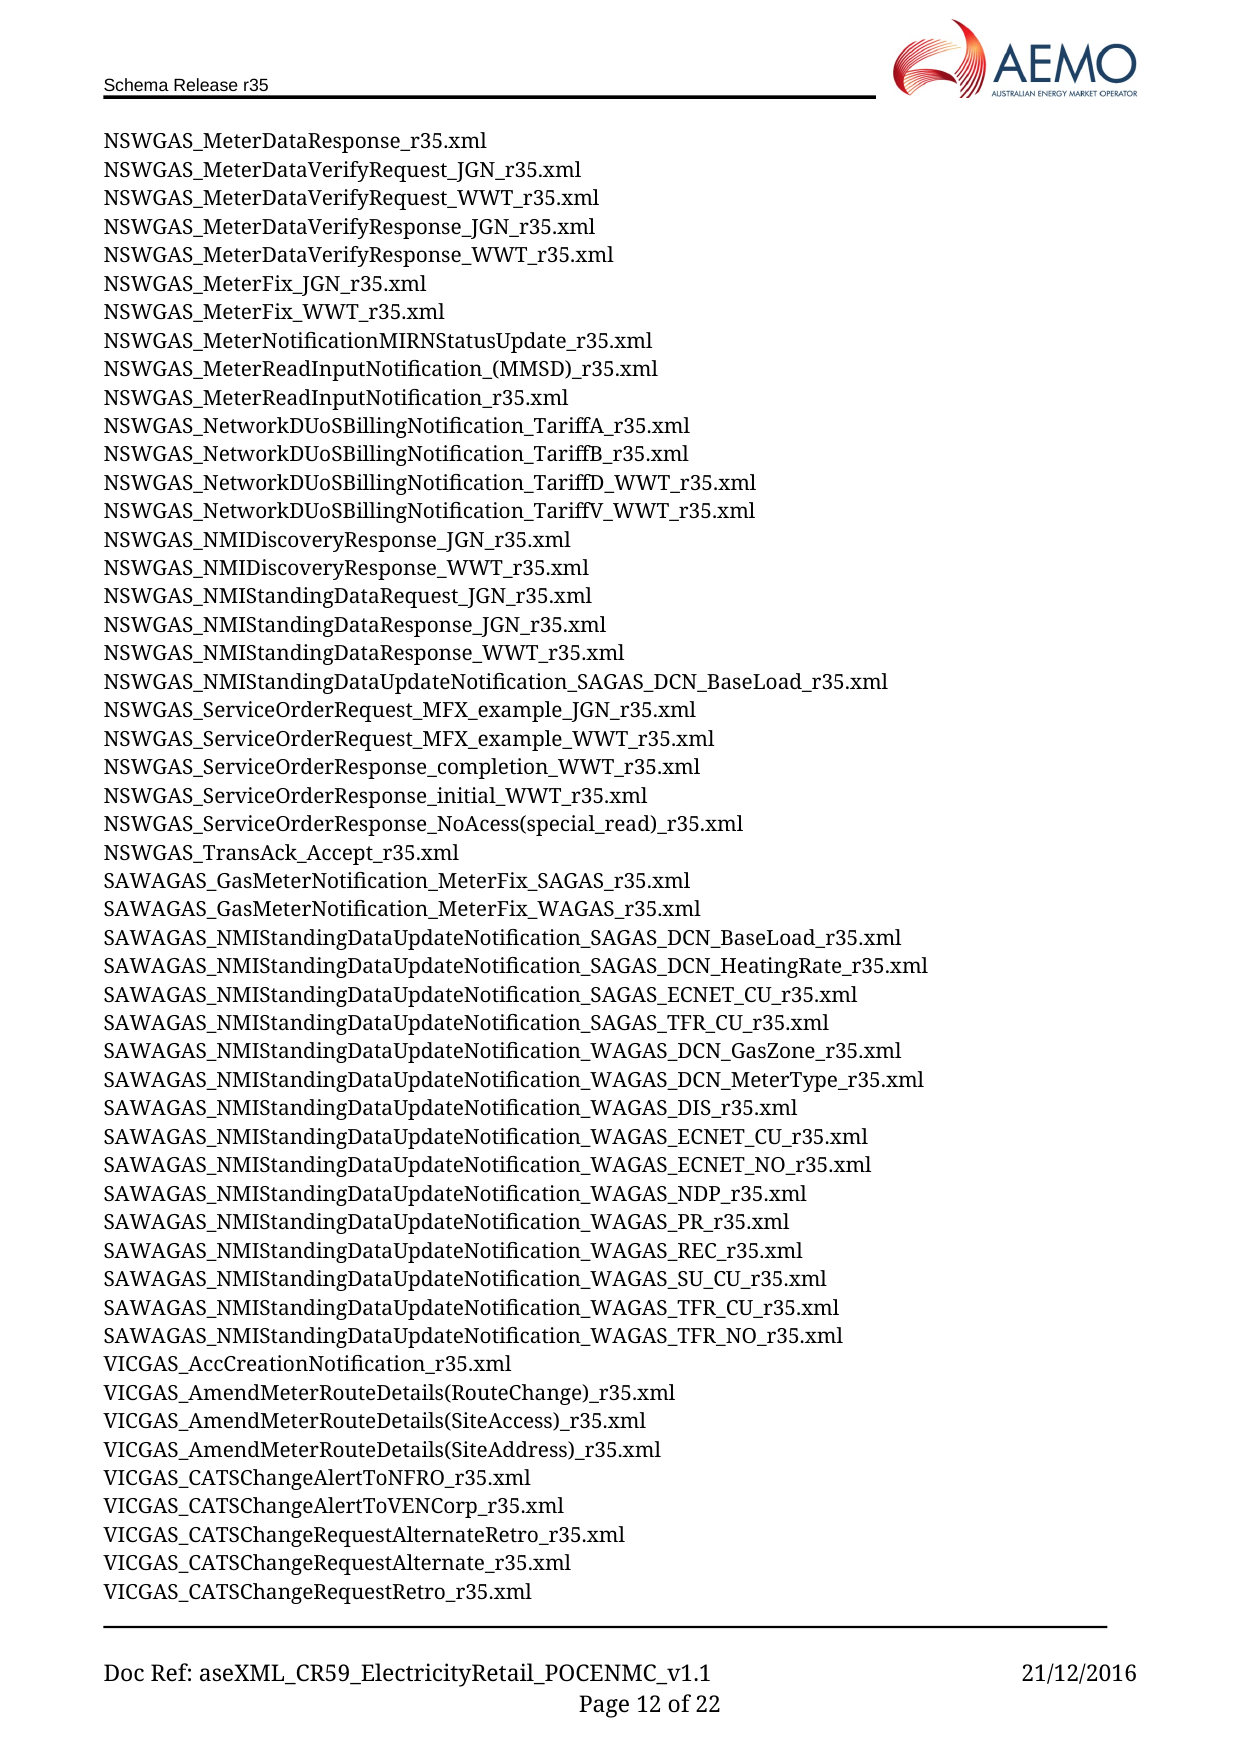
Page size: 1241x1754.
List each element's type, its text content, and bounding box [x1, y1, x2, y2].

text SAWAGAS_NMIStandingDataUpdateNotification_WAGAS_REC_r35.xml [103, 1236, 1152, 1264]
text SAWAGAS_NMIStandingDataUpdateNotification_WAGAS_TFR_NO_r35.xml [103, 1321, 1152, 1349]
text NSWGAS_ServiceOrderResponse_NoAcess(special_read)_r35.xml [103, 809, 1152, 838]
text SAWAGAS_NMIStandingDataUpdateNotification_WAGAS_NDP_r35.xml [103, 1179, 1152, 1207]
text NSWGAS_NMIStandingDataUpdateNotification_SAGAS_DCN_BaseLoad_r35.xml [103, 667, 1152, 695]
text NSWGAS_ServiceOrderRequest_MFX_example_WWT_r35.xml [103, 724, 1152, 752]
text NSWGAS_NetworkDUoSBillingNotification_TariffB_r35.xml [103, 439, 1152, 468]
text NSWGAS_MeterReadInputNotification_(MMSD)_r35.xml [103, 354, 1152, 383]
text NSWGAS_ServiceOrderResponse_initial_WWT_r35.xml [103, 781, 1152, 809]
text NSWGAS_MeterFix_WWT_r35.xml [103, 297, 1152, 326]
text NSWGAS_NMIStandingDataResponse_JGN_r35.xml [103, 610, 1152, 638]
text VICGAS_AmendMeterRouteDetails(SiteAccess)_r35.xml [103, 1406, 1152, 1435]
text VICGAS_CATSChangeRequestAlternateRetro_r35.xml [103, 1520, 1152, 1548]
text NSWGAS_MeterDataResponse_r35.xml [103, 127, 1152, 155]
text NSWGAS_NetworkDUoSBillingNotification_TariffV_WWT_r35.xml [103, 496, 1152, 525]
text NSWGAS_MeterDataVerifyRequest_JGN_r35.xml [103, 155, 1152, 183]
text SAWAGAS_NMIStandingDataUpdateNotification_SAGAS_ECNET_CU_r35.xml [103, 980, 1152, 1008]
text SAWAGAS_NMIStandingDataUpdateNotification_WAGAS_PR_r35.xml [103, 1207, 1152, 1236]
text SAWAGAS_NMIStandingDataUpdateNotification_SAGAS_DCN_BaseLoad_r35.xml [103, 923, 1152, 951]
text SAWAGAS_NMIStandingDataUpdateNotification_SAGAS_TFR_CU_r35.xml [103, 1008, 1152, 1037]
text VICGAS_AmendMeterRouteDetails(SiteAddress)_r35.xml [103, 1435, 1152, 1463]
text NSWGAS_NetworkDUoSBillingNotification_TariffA_r35.xml [103, 411, 1152, 439]
text NSWGAS_MeterDataVerifyResponse_WWT_r35.xml [103, 240, 1152, 269]
text NSWGAS_TransAck_Accept_r35.xml [103, 838, 1152, 866]
text NSWGAS_MeterNotificationMIRNStatusUpdate_r35.xml [103, 326, 1152, 354]
text NSWGAS_NMIDiscoveryResponse_JGN_r35.xml [103, 525, 1152, 553]
text SAWAGAS_NMIStandingDataUpdateNotification_WAGAS_DIS_r35.xml [103, 1093, 1152, 1122]
text NSWGAS_NMIDiscoveryResponse_WWT_r35.xml [103, 553, 1152, 582]
text SAWAGAS_NMIStandingDataUpdateNotification_WAGAS_DCN_MeterType_r35.xml [103, 1065, 1152, 1093]
text VICGAS_CATSChangeAlertToVENCorp_r35.xml [103, 1492, 1152, 1520]
text SAWAGAS_NMIStandingDataUpdateNotification_WAGAS_ECNET_NO_r35.xml [103, 1150, 1152, 1179]
text NSWGAS_NMIStandingDataRequest_JGN_r35.xml [103, 582, 1152, 610]
text NSWGAS_NetworkDUoSBillingNotification_TariffD_WWT_r35.xml [103, 468, 1152, 496]
text SAWAGAS_NMIStandingDataUpdateNotification_SAGAS_DCN_HeatingRate_r35.xml [103, 951, 1152, 980]
text SAWAGAS_NMIStandingDataUpdateNotification_WAGAS_DCN_GasZone_r35.xml [103, 1037, 1152, 1065]
text SAWAGAS_NMIStandingDataUpdateNotification_WAGAS_ECNET_CU_r35.xml [103, 1122, 1152, 1150]
text SAWAGAS_GasMeterNotification_MeterFix_SAGAS_r35.xml [103, 866, 1152, 894]
text VICGAS_CATSChangeRequestRetro_r35.xml [103, 1577, 1152, 1605]
text NSWGAS_MeterDataVerifyRequest_WWT_r35.xml [103, 183, 1152, 212]
text NSWGAS_MeterFix_JGN_r35.xml [103, 269, 1152, 297]
text NSWGAS_MeterDataVerifyResponse_JGN_r35.xml [103, 212, 1152, 240]
text VICGAS_AmendMeterRouteDetails(RouteChange)_r35.xml [103, 1378, 1152, 1406]
text VICGAS_AccCreationNotification_r35.xml [103, 1349, 1152, 1378]
picture [892, 18, 1138, 97]
text SAWAGAS_GasMeterNotification_MeterFix_WAGAS_r35.xml [103, 894, 1152, 923]
text VICGAS_CATSChangeRequestAlternate_r35.xml [103, 1548, 1152, 1577]
text NSWGAS_MeterReadInputNotification_r35.xml [103, 383, 1152, 411]
text NSWGAS_ServiceOrderResponse_completion_WWT_r35.xml [103, 752, 1152, 781]
text SAWAGAS_NMIStandingDataUpdateNotification_WAGAS_SU_CU_r35.xml [103, 1264, 1152, 1293]
text NSWGAS_ServiceOrderRequest_MFX_example_JGN_r35.xml [103, 695, 1152, 724]
text VICGAS_CATSChangeAlertToNFRO_r35.xml [103, 1463, 1152, 1492]
text NSWGAS_NMIStandingDataResponse_WWT_r35.xml [103, 638, 1152, 667]
text SAWAGAS_NMIStandingDataUpdateNotification_WAGAS_TFR_CU_r35.xml [103, 1293, 1152, 1321]
